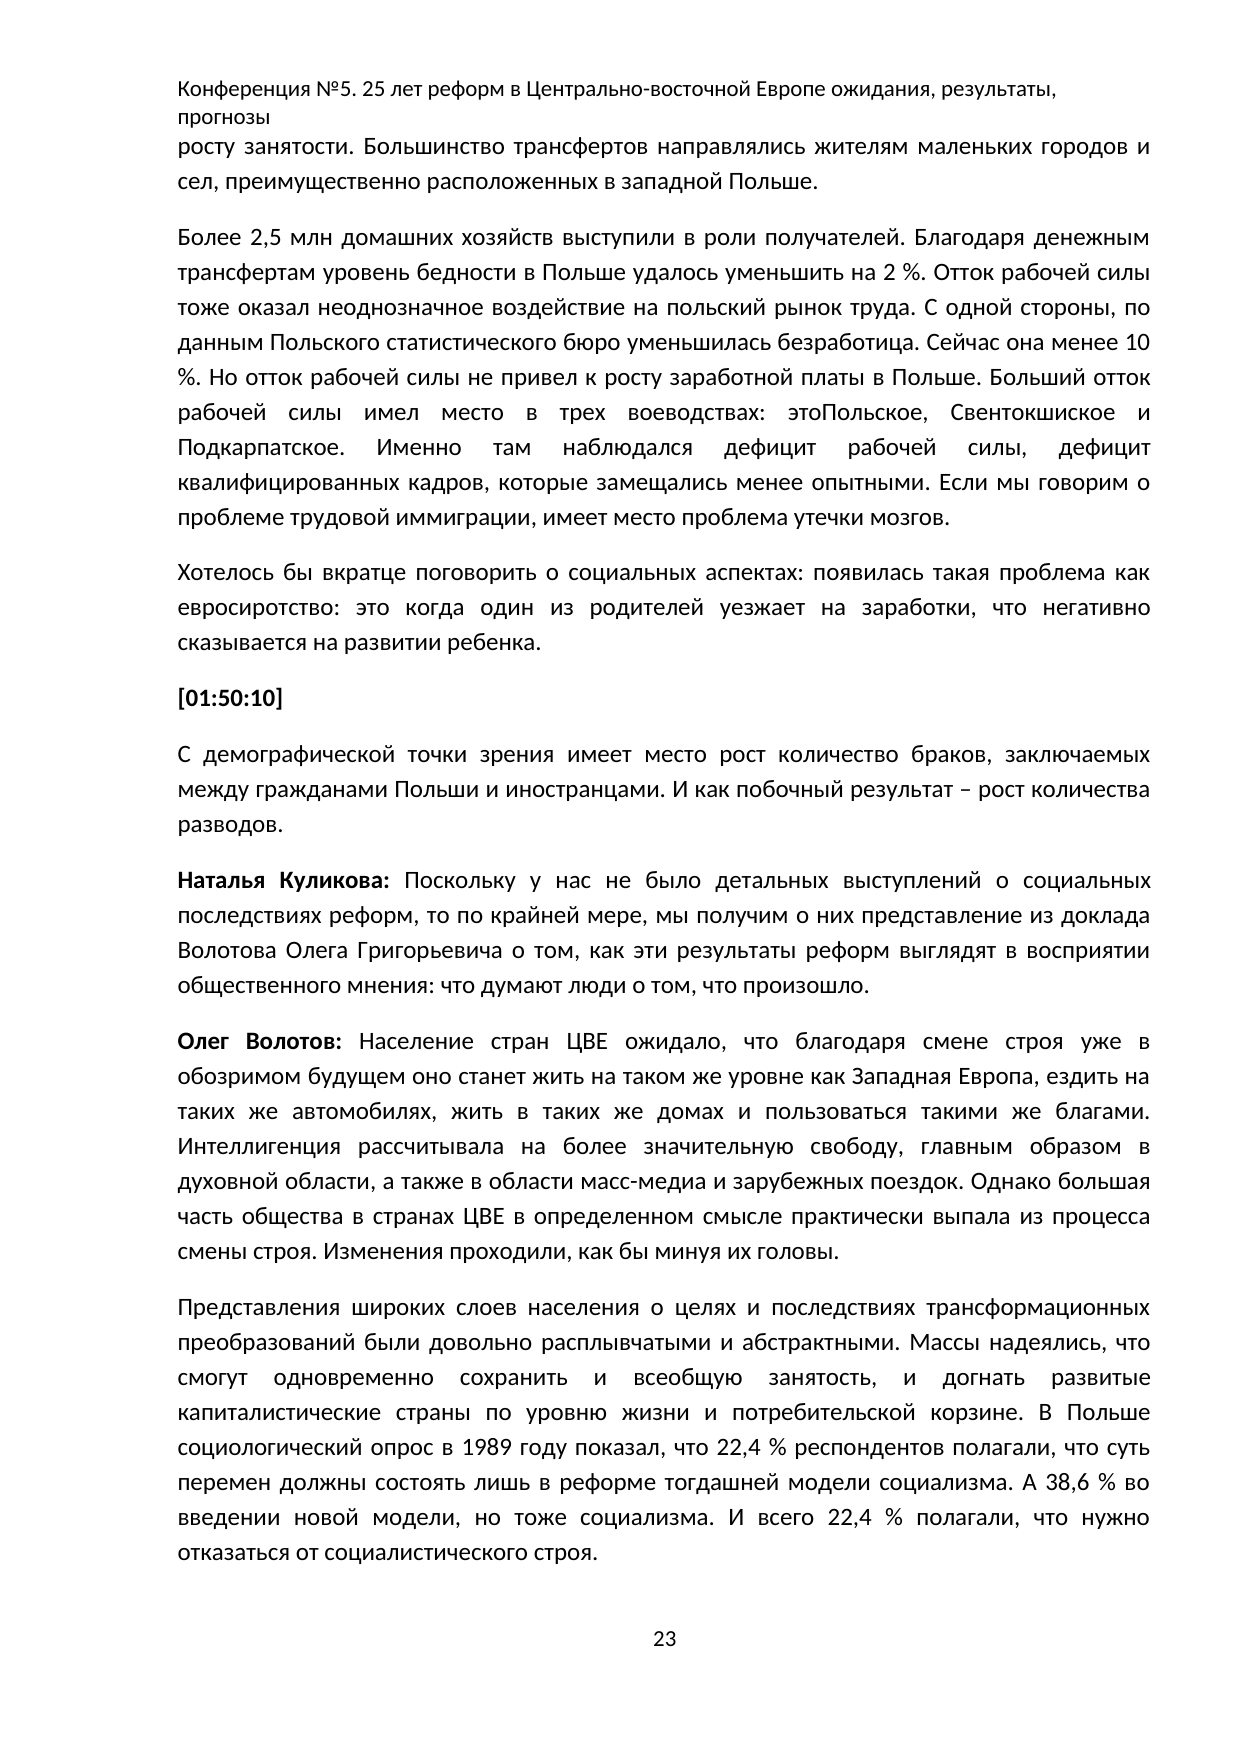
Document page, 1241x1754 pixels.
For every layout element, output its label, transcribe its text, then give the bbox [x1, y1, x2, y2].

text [177, 130, 1152, 195]
text Более 2,5 млн домашних хозяйств выступили в роли получателей. Благодаря денежным трансфертам уровень бедности в Польше удалось уменьшить на 2 %. Отток рабочей силы тоже оказал неоднозначное воздействие на польский рынок труда. С одной стороны, по данным Польского статистического бюро уменьшилась безработица. Сейчас она менее 10 %. Но отток рабочей силы не привел к росту заработной платы в Польше. Больший отток рабочей силы имел место в трех воеводствах: этоПольское, Свентокшиское и Подкарпатское. Именно там наблюдался дефицит рабочей силы, дефицит квалифицированных кадров, которые замещались менее опытными. Если мы говорим о проблеме трудовой иммиграции, имеет место проблема утечки мозгов. [177, 221, 1152, 531]
text Хотелось бы вкратце поговорить о социальных аспектах: появилась такая проблема как евросиротство: это когда один из родителей уезжает на заработки, что негативно сказывается на развитии ребенка. [177, 556, 1152, 657]
text [01:50:10] [177, 682, 1152, 713]
text Наталья Куликова: Поскольку у нас не было детальных выступлений о социальных последствиях реформ, то по крайней мере, мы получим о них представление из доклада Волотова Олега Григорьевича о том, как эти результаты реформ выглядят в восприятии общественного мнения: что думают люди о том, что произошло. [177, 864, 1152, 999]
text С демографической точки зрения имеет место рост количество браков, заключаемых между гражданами Польши и иностранцами. И как побочный результат – рост количества разводов. [177, 738, 1152, 839]
text Олег Волотов: Население стран ЦВЕ ожидало, что благодаря смене строя уже в обозримом будущем оно станет жить на таком же уровне как Западная Европа, ездить на таких же автомобилях, жить в таких же домах и пользоваться такими же благами. Интеллигенция рассчитывала на более значительную свободу, главным образом в духовной области, а также в области масс-медиа и зарубежных поездок. Однако большая часть общества в странах ЦВЕ в определенном смысле практически выпала из процесса смены строя. Изменения проходили, как бы минуя их головы. [177, 1025, 1152, 1265]
text Представления широких слоев населения о целях и последствиях трансформационных преобразований были довольно расплывчатыми и абстрактными. Массы надеялись, что смогут одновременно сохранить и всеобщую занятость, и догнать развитые капиталистические страны по уровню жизни и потребительской корзине. В Польше социологический опрос в 1989 году показал, что 22,4 % респондентов полагали, что суть перемен должны состоять лишь в реформе тогдашней модели социализма. А 38,6 % во введении новой модели, но тоже социализма. И всего 22,4 % полагали, что нужно отказаться от социалистического строя. [177, 1291, 1152, 1566]
